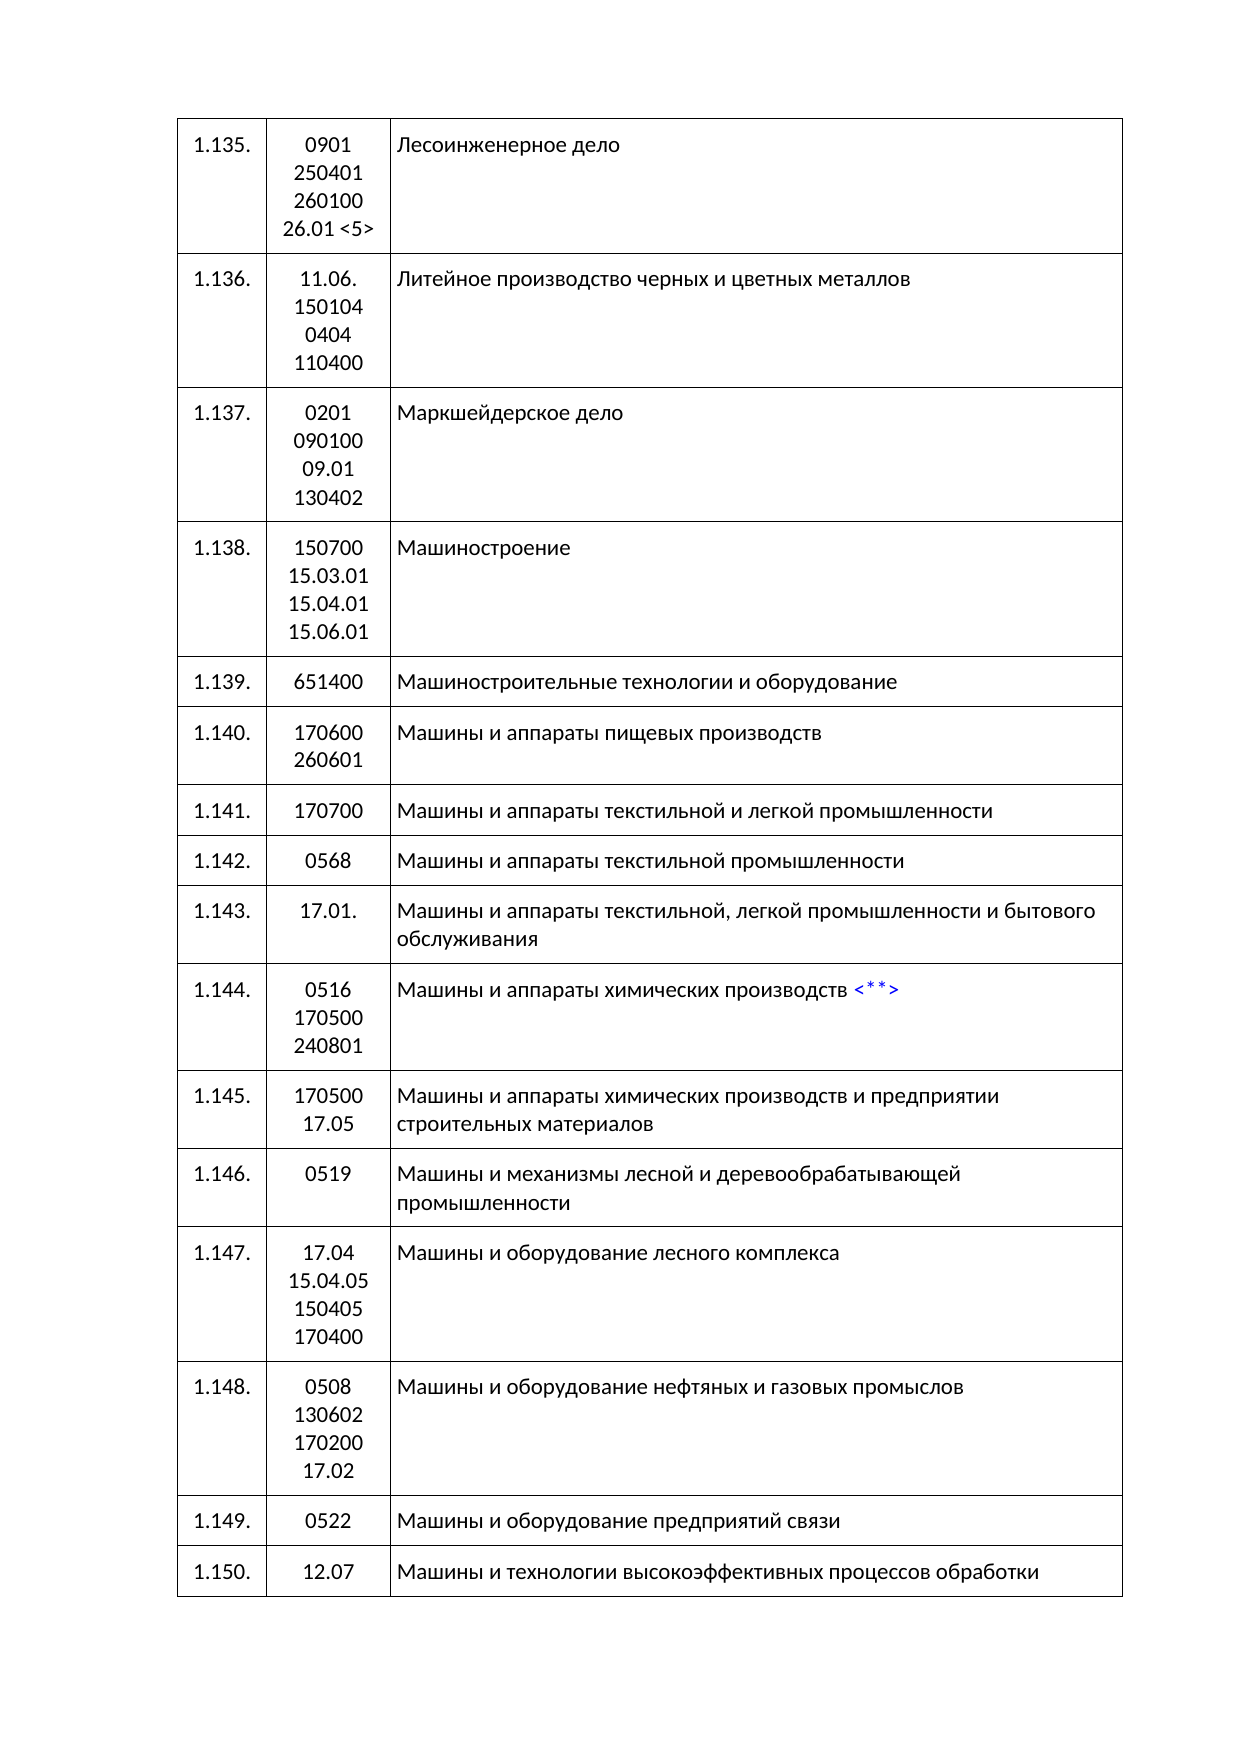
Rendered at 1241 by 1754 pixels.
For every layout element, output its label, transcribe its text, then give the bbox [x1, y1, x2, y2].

table_cell Маркшейдерское дело [391, 388, 1122, 521]
table_cell 11.06. 150104 0404 110400 [267, 254, 390, 387]
table_cell 1.143. [178, 886, 266, 963]
table_cell 170700 [267, 785, 390, 834]
table_cell 0519 [267, 1149, 390, 1226]
table_cell 17.01. [267, 886, 390, 963]
table_cell 1.144. [178, 964, 266, 1069]
table_cell Машины и аппараты химических производств <**> [391, 964, 1122, 1069]
table_cell 1.146. [178, 1149, 266, 1226]
table_cell Машины и аппараты текстильной и легкой промышленности [391, 785, 1122, 834]
table_cell 170600 260601 [267, 707, 390, 784]
table_cell 0901 250401 260100 26.01 <5> [267, 119, 390, 252]
table_cell Машины и аппараты текстильной, легкой промышленности и бытового обслуживания [391, 886, 1122, 963]
table_cell 1.141. [178, 785, 266, 834]
table_cell 1.142. [178, 836, 266, 885]
table_cell Машины и оборудование нефтяных и газовых промыслов [391, 1362, 1122, 1495]
table_cell 0568 [267, 836, 390, 885]
table_cell 0201 090100 09.01 130402 [267, 388, 390, 521]
table_cell Литейное производство черных и цветных металлов [391, 254, 1122, 387]
table_cell Машины и механизмы лесной и деревообрабатывающей промышленности [391, 1149, 1122, 1226]
table_cell 12.07 [267, 1546, 390, 1596]
table_cell Машины и оборудование лесного комплекса [391, 1227, 1122, 1361]
table_cell 1.138. [178, 522, 266, 656]
table_cell 150700 15.03.01 15.04.01 15.06.01 [267, 522, 390, 656]
table_cell Машины и аппараты химических производств и предприятии строительных материалов [391, 1071, 1122, 1148]
table_cell Машиностроение [391, 522, 1122, 656]
table_cell 170500 17.05 [267, 1071, 390, 1148]
table_cell 17.04 15.04.05 150405 170400 [267, 1227, 390, 1361]
table_cell 1.135. [178, 119, 266, 252]
table_cell 1.147. [178, 1227, 266, 1361]
table_cell 1.139. [178, 657, 266, 706]
table_cell 1.140. [178, 707, 266, 784]
table_cell 0508 130602 170200 17.02 [267, 1362, 390, 1495]
table_cell 1.145. [178, 1071, 266, 1148]
table_cell 1.150. [178, 1546, 266, 1596]
table_cell Машины и аппараты текстильной промышленности [391, 836, 1122, 885]
table_cell 0522 [267, 1496, 390, 1545]
table_cell 1.136. [178, 254, 266, 387]
table_cell Лесоинженерное дело [391, 119, 1122, 252]
table_cell 651400 [267, 657, 390, 706]
table_cell Машиностроительные технологии и оборудование [391, 657, 1122, 706]
table_cell Машины и аппараты пищевых производств [391, 707, 1122, 784]
table_cell 1.137. [178, 388, 266, 521]
table_cell Машины и технологии высокоэффективных процессов обработки [391, 1546, 1122, 1596]
table_cell Машины и оборудование предприятий связи [391, 1496, 1122, 1545]
table_cell 0516 170500 240801 [267, 964, 390, 1069]
table_cell 1.148. [178, 1362, 266, 1495]
table_cell 1.149. [178, 1496, 266, 1545]
